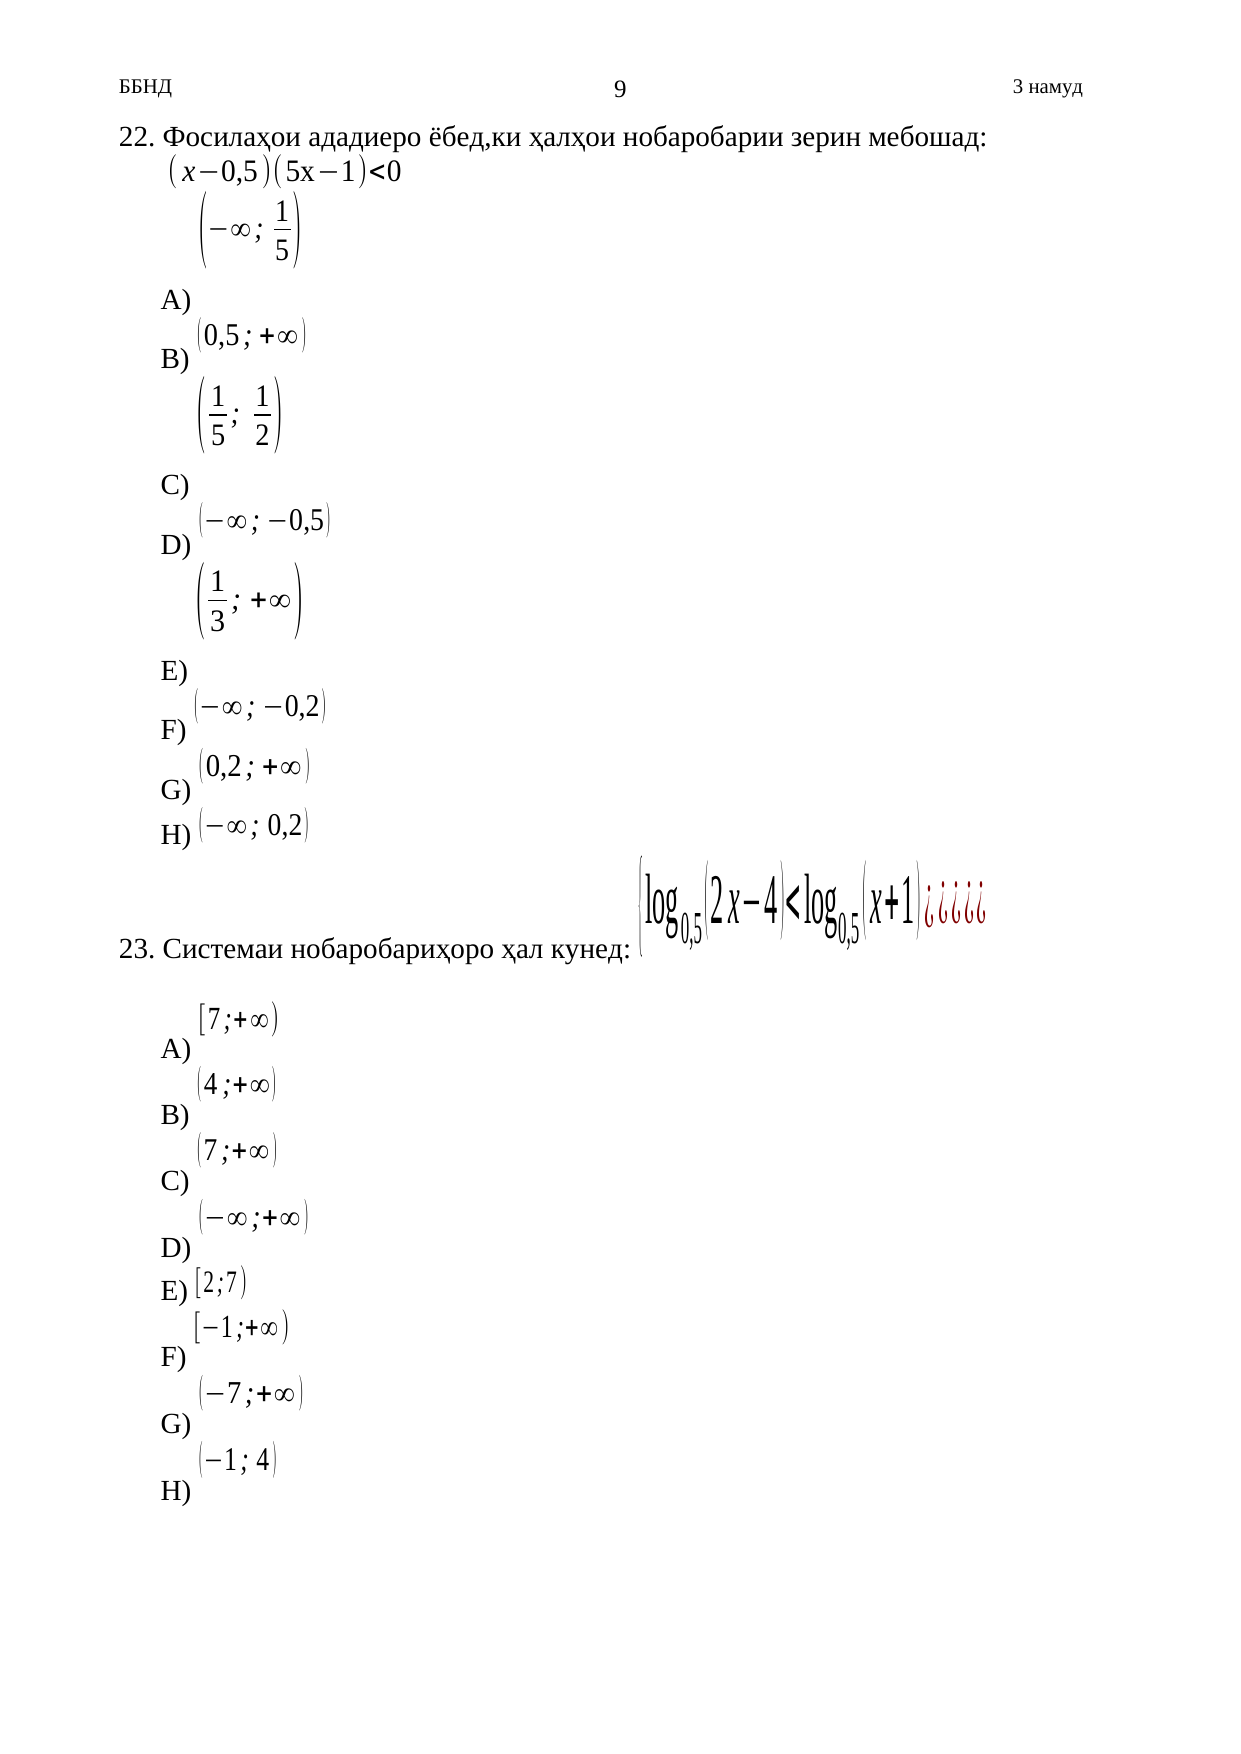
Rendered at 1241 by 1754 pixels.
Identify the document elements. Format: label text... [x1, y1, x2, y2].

table_cell 22. Фосилаҳои ададиеро ёбед,ки ҳалҳои нобаробарии зерин мебошад: A) B) C) D) E) F) G) H) [108, 119, 1112, 851]
table_cell 23. Системаи нобаробариҳоро ҳал кунед: A) B) C) D) E) F) G) H) [108, 851, 1112, 1528]
